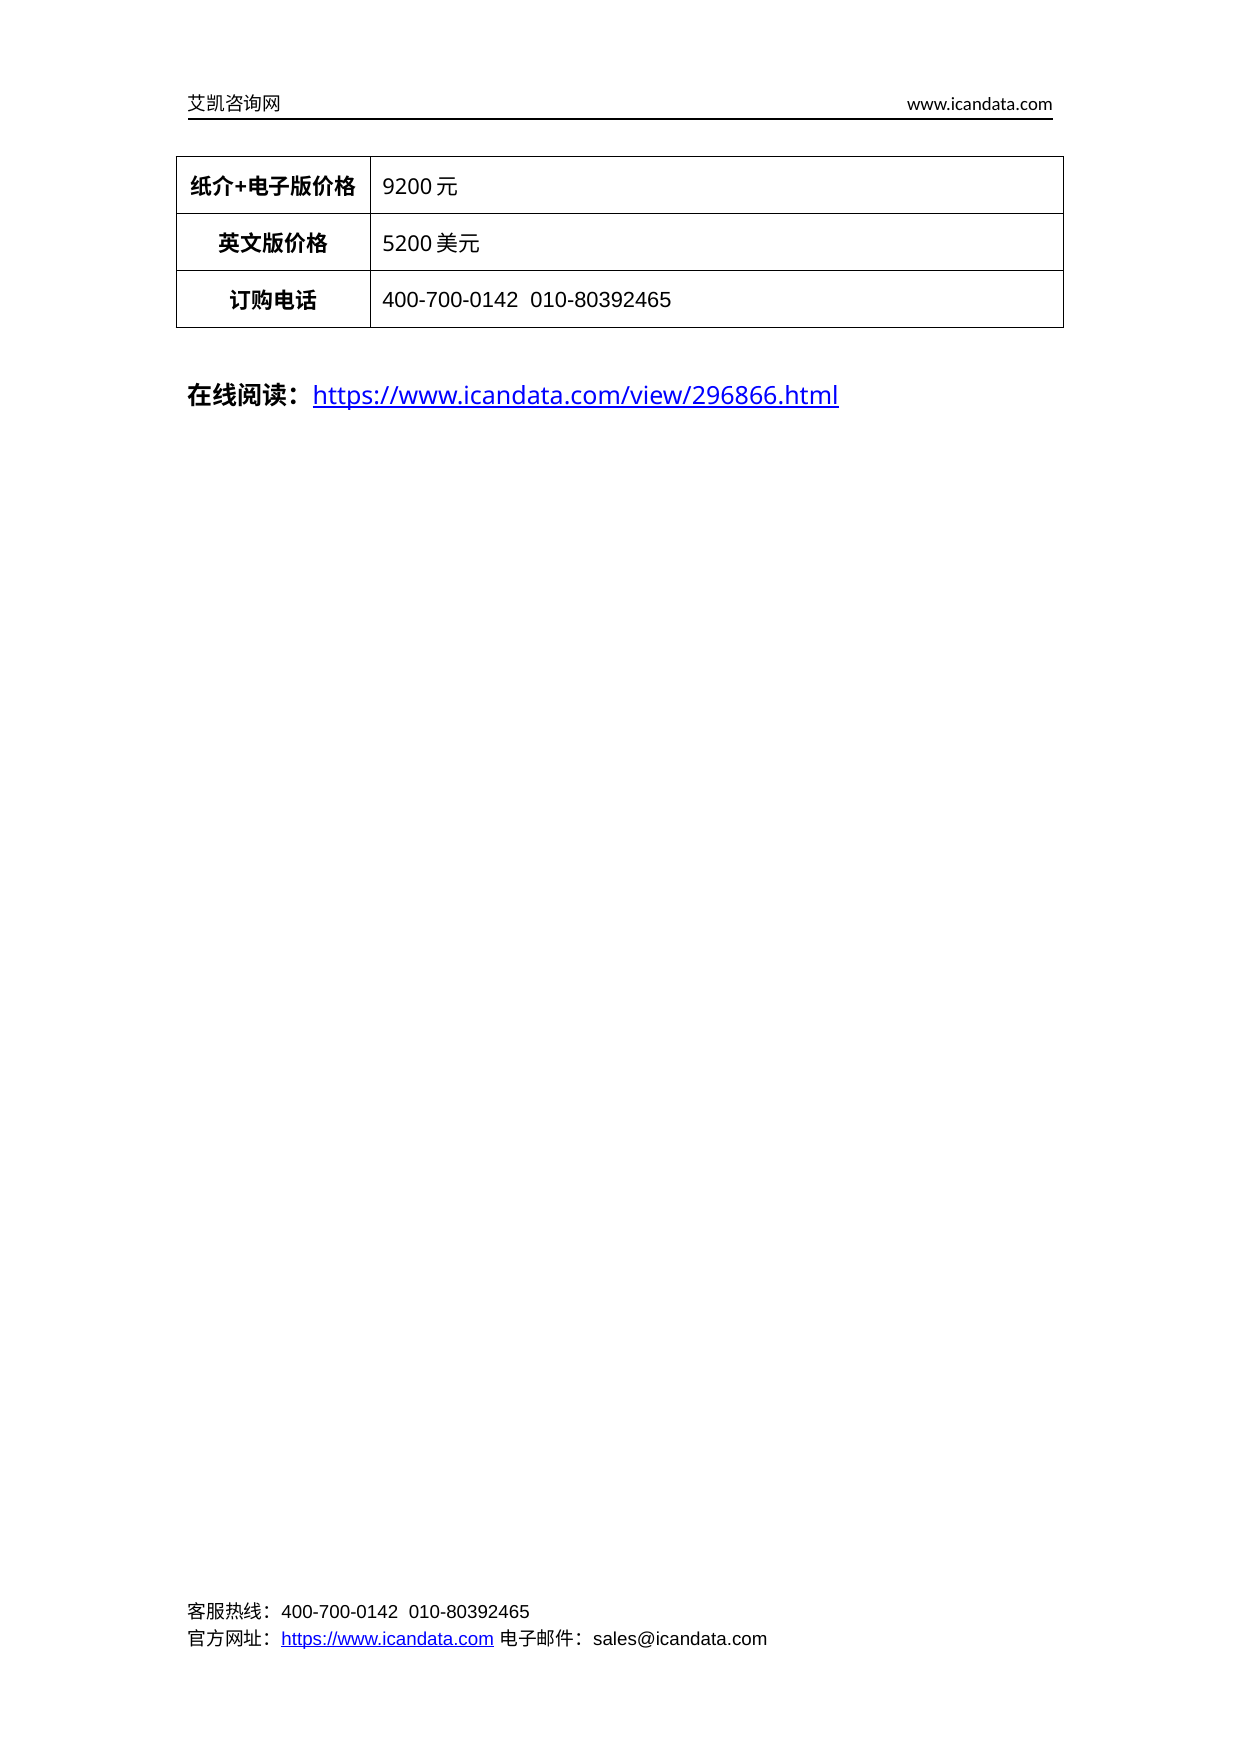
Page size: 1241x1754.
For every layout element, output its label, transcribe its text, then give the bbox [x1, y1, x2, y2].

table_cell 纸介+电子版价格 [177, 157, 370, 213]
table_cell 5200美元 [371, 214, 1063, 270]
table_cell 400-700-0142 010-80392465 [371, 271, 1063, 327]
table_cell 9200元 [371, 157, 1063, 213]
table_cell 订购电话 [177, 271, 370, 327]
table_cell 英文版价格 [177, 214, 370, 270]
text 在线阅读：https://www.icandata.com/view/296866.html [187, 361, 1053, 426]
